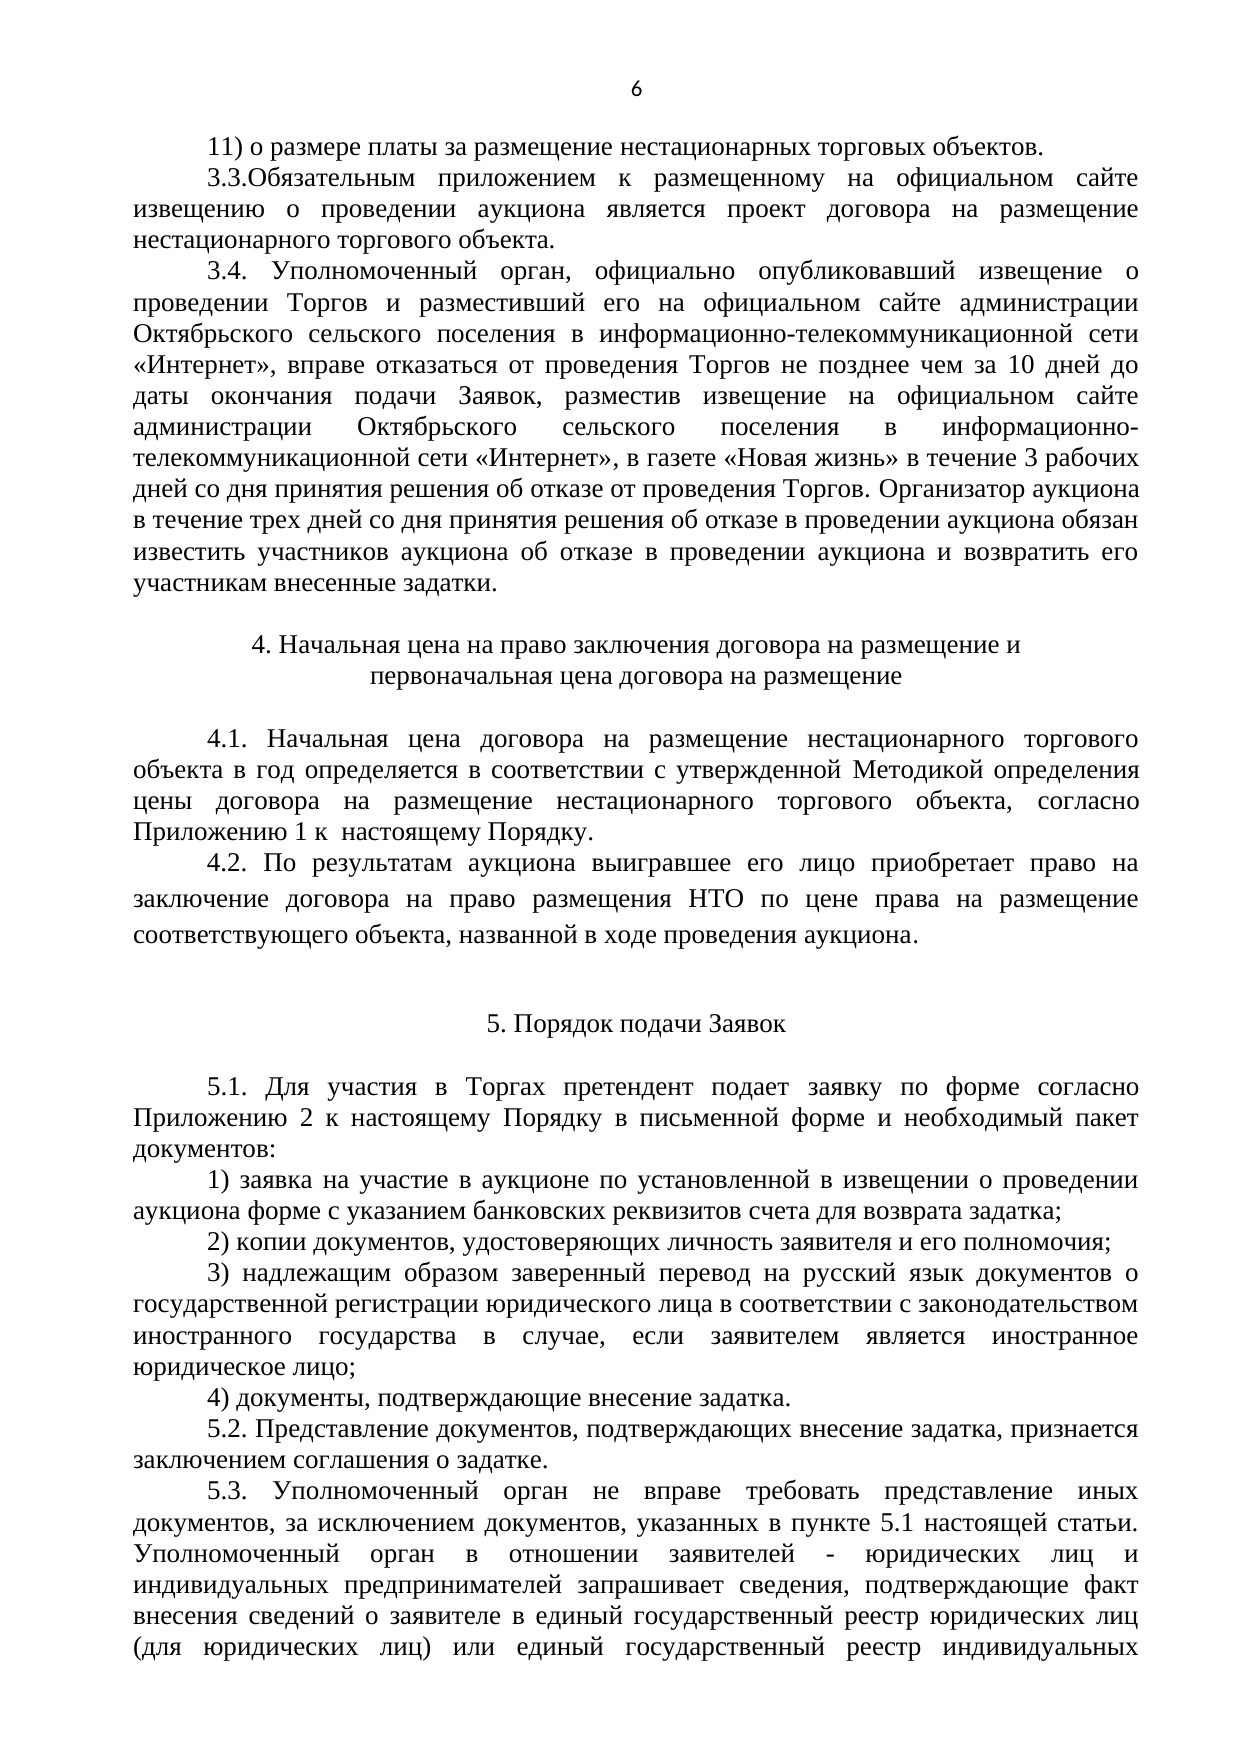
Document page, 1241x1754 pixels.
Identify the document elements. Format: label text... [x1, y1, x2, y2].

text 4. Начальная цена на право заключения договора на размещение и первоначальная цена договора на размещение [133, 628, 1140, 691]
text 5.2. Представление документов, подтверждающих внесение задатка, признается заключением соглашения о задатке. [133, 1412, 1140, 1474]
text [133, 1474, 1140, 1661]
text 3) надлежащим образом заверенный перевод на русский язык документов о государственной регистрации юридического лица в соответствии с законодательством иностранного государства в случае, если заявителем является иностранное юридическое лицо; [133, 1256, 1140, 1381]
text 1) заявка на участие в аукционе по установленной в извещении о проведении аукциона форме с указанием банковских реквизитов счета для возврата задатка; [133, 1163, 1140, 1225]
text 5.1. Для участия в Торгах претендент подает заявку по форме согласно Приложению 2 к настоящему Порядку в письменной форме и необходимый пакет документов: [133, 1069, 1140, 1163]
text 4) документы, подтверждающие внесение задатка. [133, 1381, 1140, 1412]
text 3.4. Уполномоченный орган, официально опубликовавший извещение о проведении Торгов и разместивший его на официальном сайте администрации Октябрьского сельского поселения в информационно-телекоммуникационной сети «Интернет», вправе отказаться от проведения Торгов не позднее чем за 10 дней до даты окончания подачи Заявок, разместив извещение на официальном сайте администрации Октябрьского сельского поселения в информационно-телекоммуникационной сети «Интернет», в газете «Новая жизнь» в течение 3 рабочих дней со дня принятия решения об отказе от проведения Торгов. Организатор аукциона в течение трех дней со дня принятия решения об отказе в проведении аукциона обязан известить участников аукциона об отказе в проведении аукциона и возвратить его участникам внесенные задатки. [133, 254, 1140, 597]
text 4.2. По результатам аукциона выигравшее его лицо приобретает право на заключение договора на право размещения НТО по цене права на размещение соответствующего объекта, названной в ходе проведения аукциона. [133, 846, 1140, 951]
text 3.3.Обязательным приложением к размещенному на официальном сайте извещению о проведении аукциона является проект договора на размещение нестационарного торгового объекта. [133, 161, 1140, 254]
text 2) копии документов, удостоверяющих личность заявителя и его полномочия; [133, 1225, 1140, 1256]
text 5. Порядок подачи Заявок [133, 1007, 1140, 1038]
text 4.1. Начальная цена договора на размещение нестационарного торгового объекта в год определяется в соответствии с утвержденной Методикой определения цены договора на размещение нестационарного торгового объекта, согласно Приложению 1 к настоящему Порядку. [133, 722, 1140, 846]
text 11) о размере платы за размещение нестационарных торговых объектов. [133, 130, 1140, 161]
